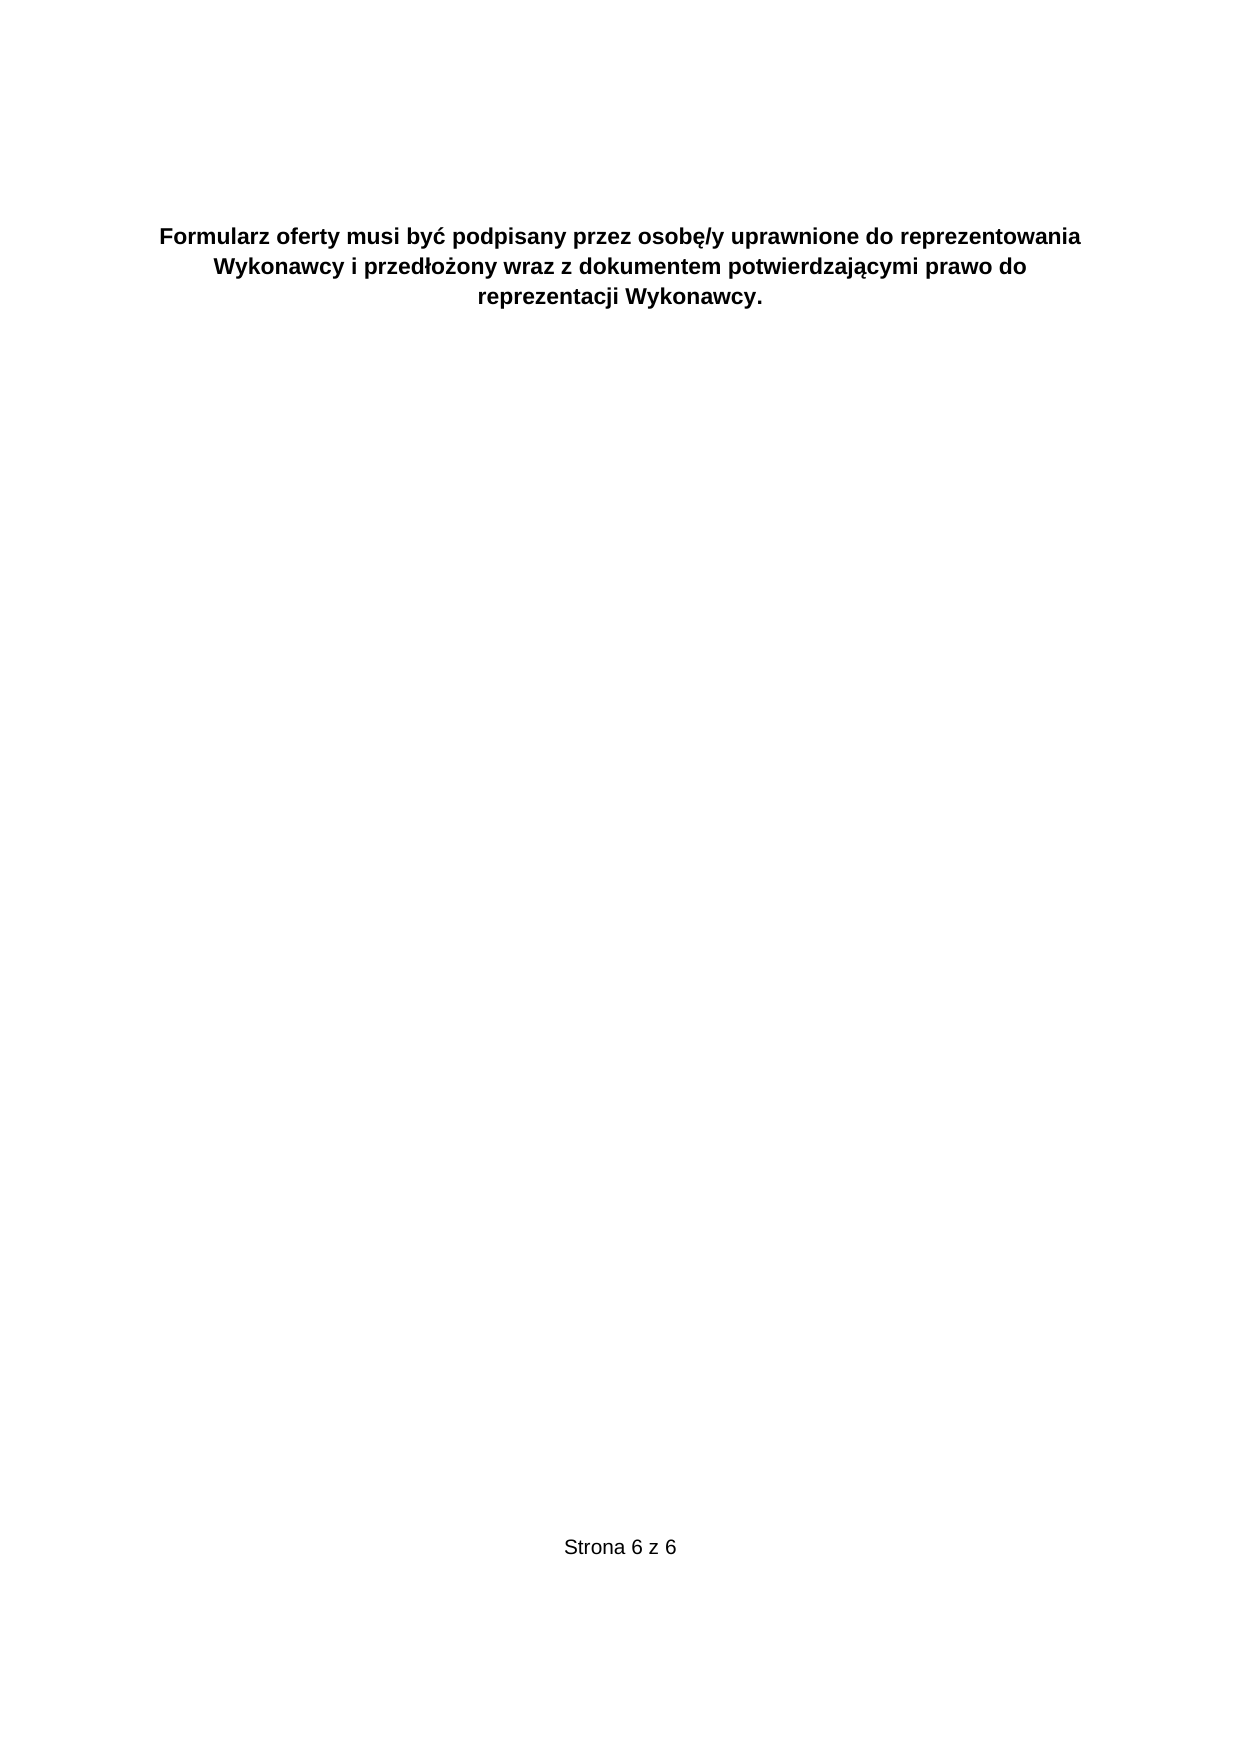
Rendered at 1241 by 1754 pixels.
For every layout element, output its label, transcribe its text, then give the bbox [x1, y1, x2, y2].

text Formularz oferty musi być podpisany przez osobę/y uprawnione do reprezentowania Wykonawcy i przedłożony wraz z dokumentem potwierdzającymi prawo do reprezentacji Wykonawcy. [148, 223, 1093, 310]
